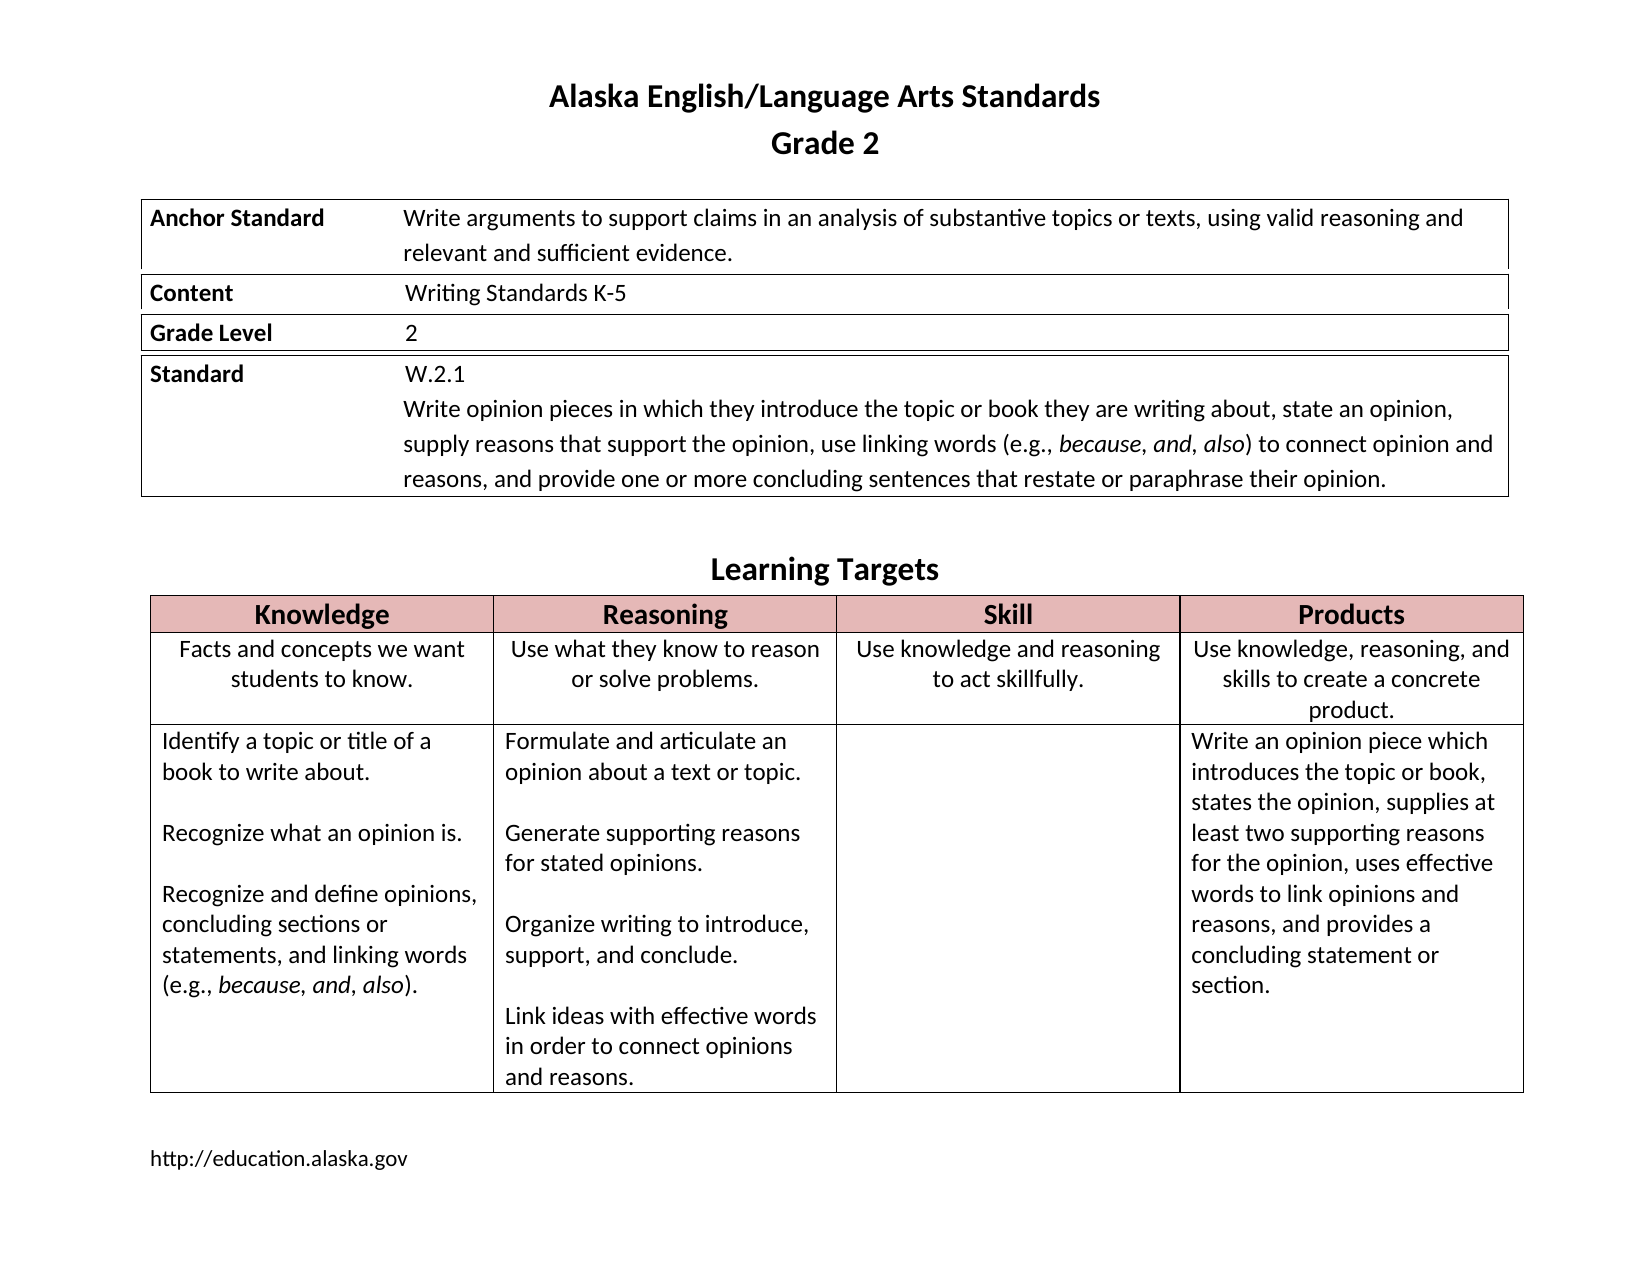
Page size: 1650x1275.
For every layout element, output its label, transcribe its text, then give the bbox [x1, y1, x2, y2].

text Write opinion pieces in which they introduce the topic or book they are writing about, state an opinion, supply reasons that support the opinion, use linking words (e.g., because, and, also) to connect opinion and reasons, and provide one or more concluding sentences that restate or paraphrase their opinion. [142, 390, 1508, 496]
table_cell Formulate and articulate an opinion about a text or topic. Generate supporting reasons for stated opinions. Organize writing to introduce, support, and conclude. Link ideas with effective words in order to connect opinions and reasons. [494, 725, 836, 1092]
table_cell Identify a topic or title of a book to write about. Recognize what an opinion is. Recognize and define opinions, concluding sections or statements, and linking words (e.g., because, and, also). [151, 725, 493, 1092]
text Grade Level 2 [142, 315, 1508, 350]
table_cell Facts and concepts we want students to know. [151, 633, 493, 724]
table_cell Use knowledge, reasoning, and skills to create a concrete product. [1181, 633, 1523, 724]
table_cell Use what they know to reason or solve problems. [494, 633, 836, 724]
text Standard W.2.1 [142, 356, 1508, 389]
table_cell [837, 725, 1179, 1092]
table_header Skill [837, 596, 1179, 632]
table_cell Use knowledge and reasoning to act skillfully. [837, 633, 1179, 724]
text Content Writing Standards K-5 [142, 275, 1508, 309]
table_header Reasoning [494, 596, 836, 632]
text Learning Targets [150, 548, 1500, 589]
table_header Products [1181, 596, 1523, 632]
table_header Knowledge [151, 596, 493, 632]
text Anchor Standard Write arguments to support claims in an analysis of substantive topics or texts, using valid reasoning and relevant and sufficient evidence. [142, 200, 1508, 269]
table_cell Write an opinion piece which introduces the topic or book, states the opinion, supplies at least two supporting reasons for the opinion, uses effective words to link opinions and reasons, and provides a concluding statement or section. [1181, 725, 1523, 1092]
